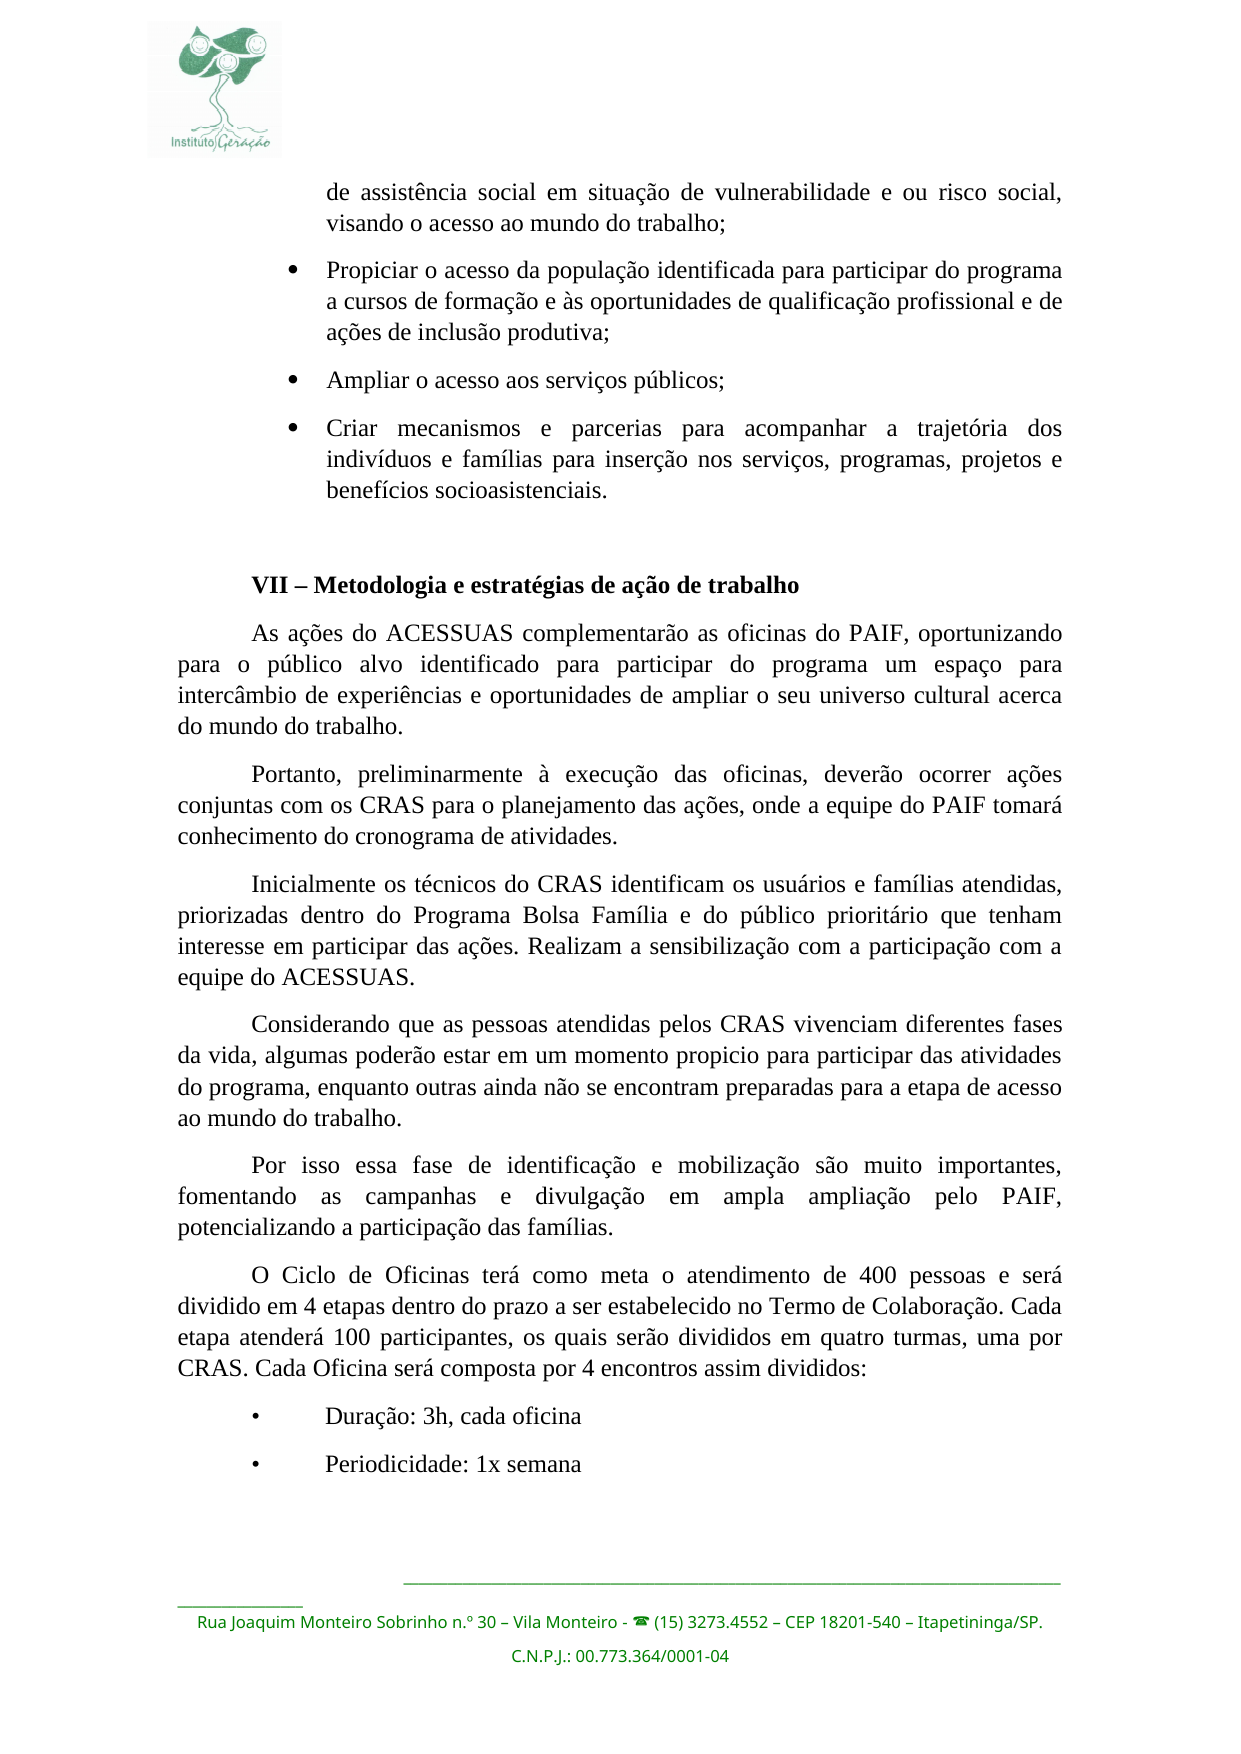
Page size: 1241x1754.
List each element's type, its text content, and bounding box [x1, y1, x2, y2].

text • Periodicidade: 1x semana [177, 1449, 1063, 1477]
text Inicialmente os técnicos do CRAS identificam os usuários e famílias atendidas, priorizadas dentro do Programa Bolsa Família e do público prioritário que tenham interesse em participar das ações. Realizam a sensibilização com a participação com a equipe do ACESSUAS. [177, 869, 1063, 991]
list Propiciar o acesso da população identificada para participar do programa a cursos de formação e às oportunidades de qualificação profissional e de ações de inclusão produtiva; [288, 255, 1063, 346]
list Ampliar o acesso aos serviços públicos; [288, 365, 1063, 394]
text Por isso essa fase de identificação e mobilização são muito importantes, fomentando as campanhas e divulgação em ampla ampliação pelo PAIF, potencializando a participação das famílias. [177, 1150, 1063, 1241]
text VII – Metodologia e estratégias de ação de trabalho [177, 570, 1063, 599]
list Criar mecanismos e parcerias para acompanhar a trajetória dos indivíduos e famílias para inserção nos serviços, programas, projetos e benefícios socioasistenciais. [288, 413, 1063, 504]
text Considerando que as pessoas atendidas pelos CRAS vivenciam diferentes fases da vida, algumas poderão estar em um momento propicio para participar das atividades do programa, enquanto outras ainda não se encontram preparadas para a etapa de acesso ao mundo do trabalho. [177, 1009, 1063, 1131]
text As ações do ACESSUAS complementarão as oficinas do PAIF, oportunizando para o público alvo identificado para participar do programa um espaço para intercâmbio de experiências e oportunidades de ampliar o seu universo cultural acerca do mundo do trabalho. [177, 618, 1063, 740]
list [288, 177, 1063, 236]
text O Ciclo de Oficinas terá como meta o atendimento de 400 pessoas e será dividido em 4 etapas dentro do prazo a ser estabelecido no Termo de Colaboração. Cada etapa atenderá 100 participantes, os quais serão divididos em quatro turmas, uma por CRAS. Cada Oficina será composta por 4 encontros assim divididos: [177, 1260, 1063, 1382]
text • Duração: 3h, cada oficina [177, 1401, 1063, 1430]
text Portanto, preliminarmente à execução das oficinas, deverão ocorrer ações conjuntas com os CRAS para o planejamento das ações, onde a equipe do PAIF tomará conhecimento do cronograma de atividades. [177, 759, 1063, 850]
